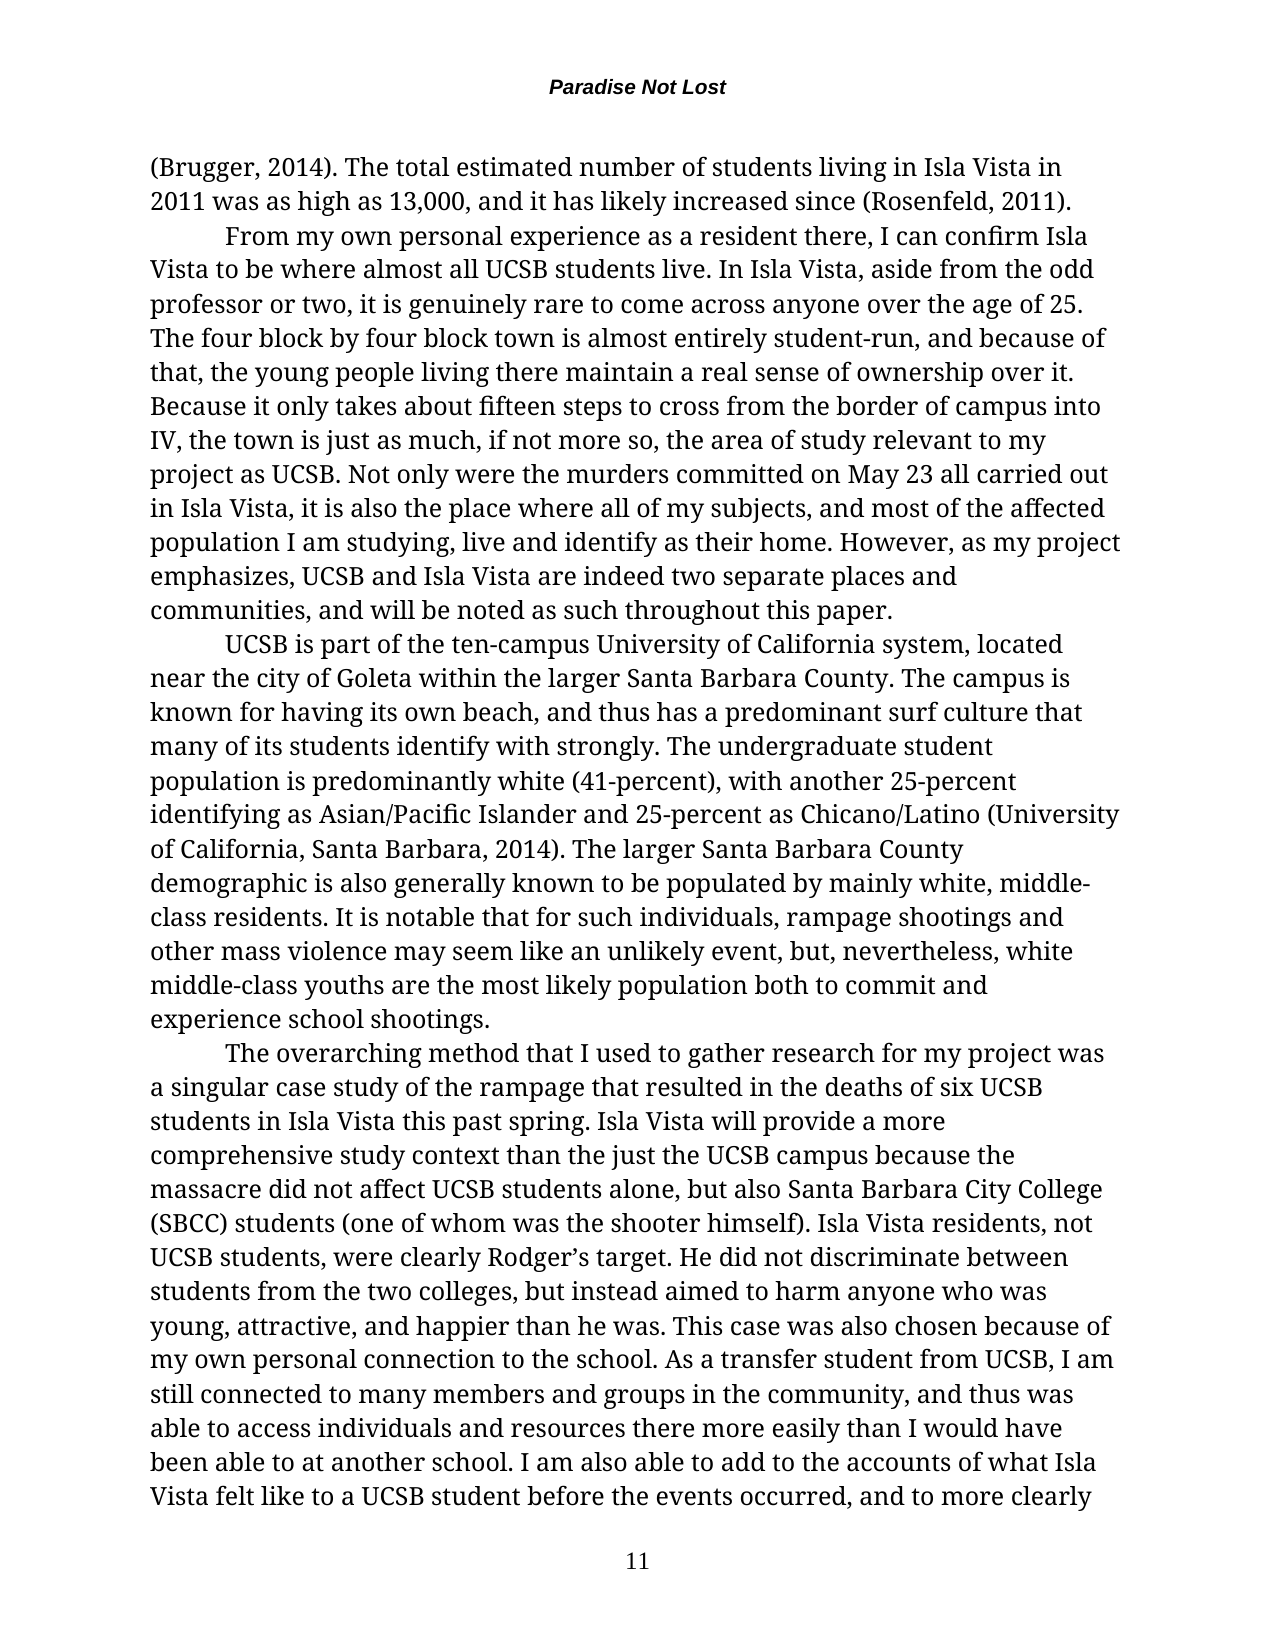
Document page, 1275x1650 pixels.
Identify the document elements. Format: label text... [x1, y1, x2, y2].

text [150, 150, 1125, 218]
text From my own personal experience as a resident there, I can confirm Isla Vista to be where almost all UCSB students live. In Isla Vista, aside from the odd professor or two, it is genuinely rare to come across anyone over the age of 25. The four block by four block town is almost entirely student-run, and because of that, the young people living there maintain a real sense of ownership over it. Because it only takes about fifteen steps to cross from the border of campus into IV, the town is just as much, if not more so, the area of study relevant to my project as UCSB. Not only were the murders committed on May 23 all carried out in Isla Vista, it is also the place where all of my subjects, and most of the affected population I am studying, live and identify as their home. However, as my project emphasizes, UCSB and Isla Vista are indeed two separate places and communities, and will be noted as such throughout this paper. [150, 218, 1125, 627]
text UCSB is part of the ten-campus University of California system, located near the city of Goleta within the larger Santa Barbara County. The campus is known for having its own beach, and thus has a predominant surf culture that many of its students identify with strongly. The undergraduate student population is predominantly white (41-percent), with another 25-percent identifying as Asian/Pacific Islander and 25-percent as Chicano/Latino (University of California, Santa Barbara, 2014). The larger Santa Barbara County demographic is also generally known to be populated by mainly white, middle-class residents. It is notable that for such individuals, rampage shootings and other mass violence may seem like an unlikely event, but, nevertheless, white middle-class youths are the most likely population both to commit and experience school shootings. [150, 627, 1125, 1036]
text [150, 1036, 1125, 1512]
